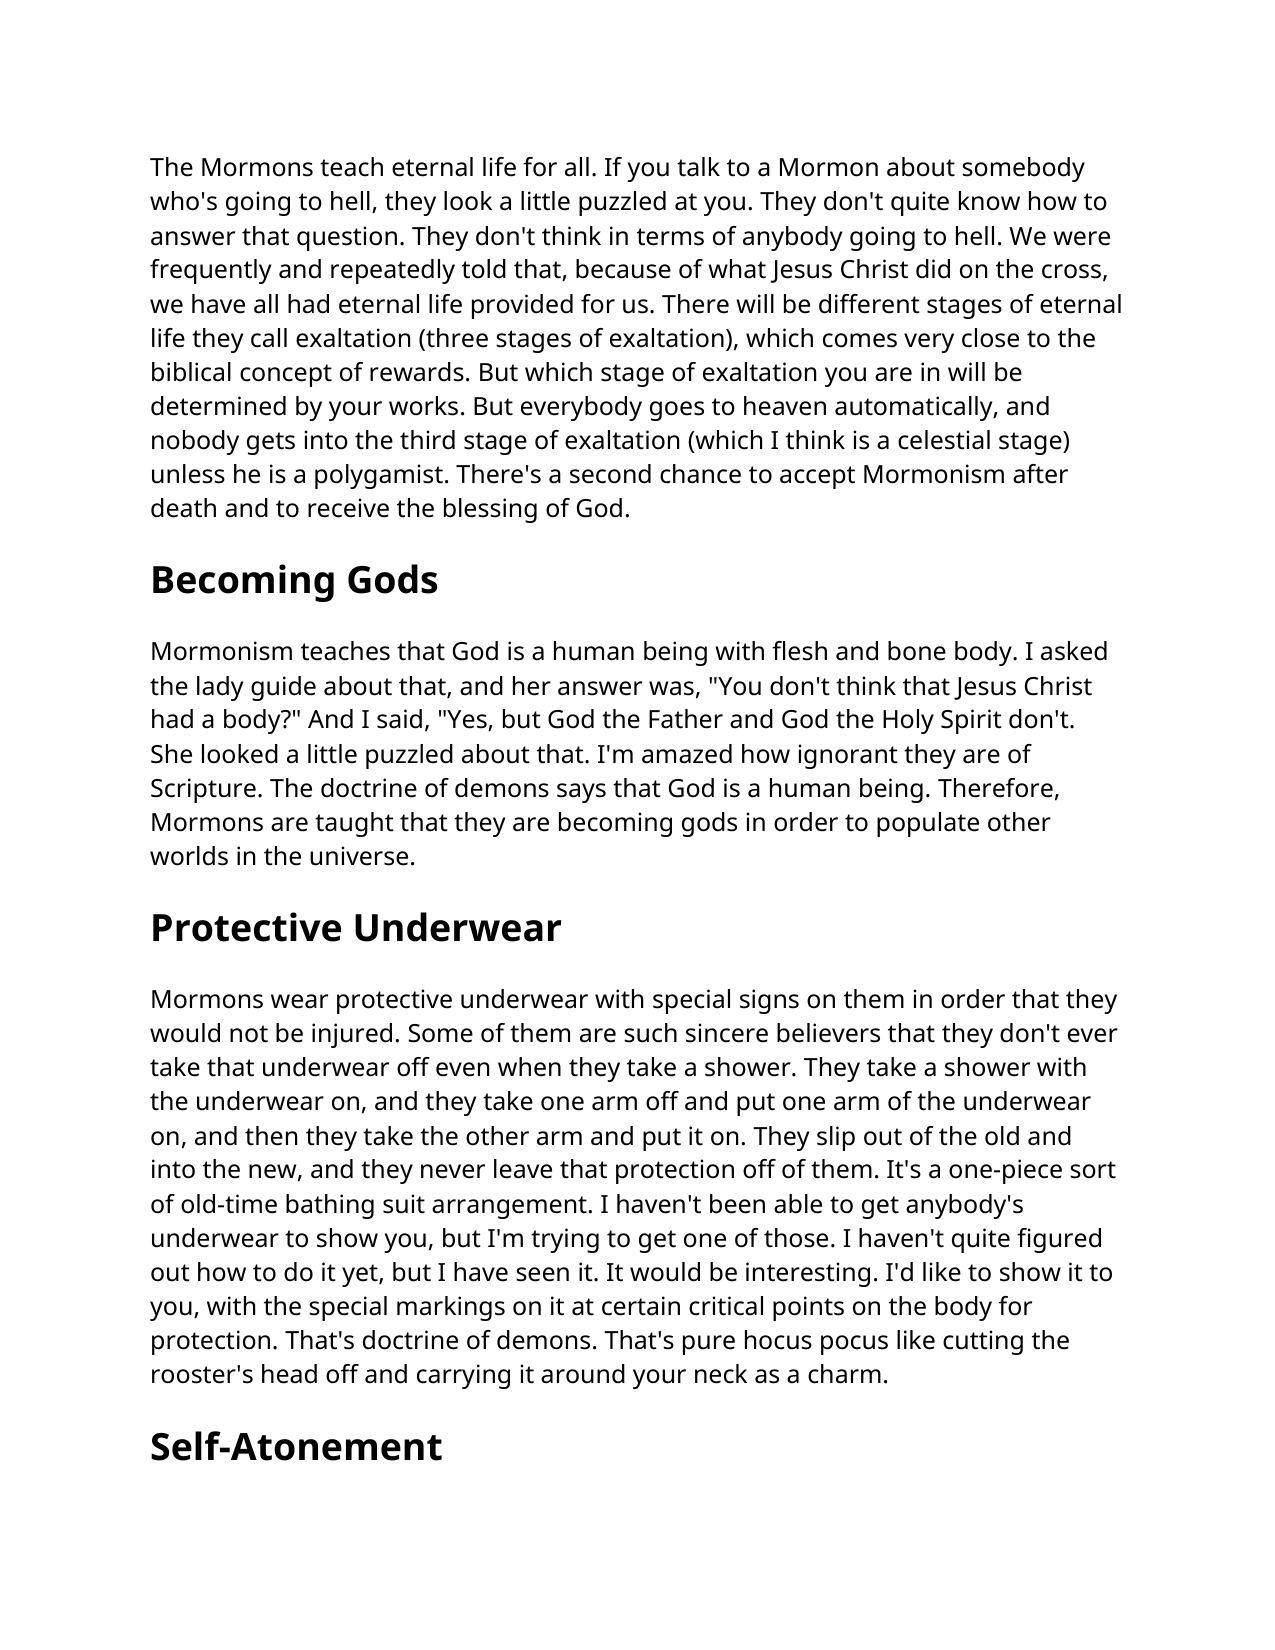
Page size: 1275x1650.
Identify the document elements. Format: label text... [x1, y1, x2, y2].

text Mormons wear protective underwear with special signs on them in order that they would not be injured. Some of them are such sincere believers that they don't ever take that underwear off even when they take a shower. They take a shower with the underwear on, and they take one arm off and put one arm of the underwear on, and then they take the other arm and put it on. They slip out of the old and into the new, and they never leave that protection off of them. It's a one-piece sort of old-time bathing suit arrangement. I haven't been able to get anybody's underwear to show you, but I'm trying to get one of those. I haven't quite figured out how to do it yet, but I have seen it. It would be interesting. I'd like to show it to you, with the special markings on it at certain critical points on the body for protection. That's doctrine of demons. That's pure hocus pocus like cutting the rooster's head off and carrying it around your neck as a charm. [150, 982, 1125, 1391]
text Mormonism teaches that God is a human being with flesh and bone body. I asked the lady guide about that, and her answer was, "You don't think that Jesus Christ had a body?" And I said, "Yes, but God the Father and God the Holy Spirit don't. She looked a little puzzled about that. I'm amazed how ignorant they are of Scripture. The doctrine of demons says that God is a human being. Therefore, Mormons are taught that they are becoming gods in order to populate other worlds in the universe. [150, 634, 1125, 872]
text Protective Underwear [150, 902, 1125, 953]
text Becoming Gods [150, 554, 1125, 605]
text Self-Atonement [150, 1420, 1125, 1471]
text The Mormons teach eternal life for all. If you talk to a Mormon about somebody who's going to hell, they look a little puzzled at you. They don't quite know how to answer that question. They don't think in terms of anybody going to hell. We were frequently and repeatedly told that, because of what Jesus Christ did on the cross, we have all had eternal life provided for us. There will be different stages of eternal life they call exaltation (three stages of exaltation), which comes very close to the biblical concept of rewards. But which stage of exaltation you are in will be determined by your works. But everybody goes to heaven automatically, and nobody gets into the third stage of exaltation (which I think is a celestial stage) unless he is a polygamist. There's a second chance to accept Mormonism after death and to receive the blessing of God. [150, 150, 1125, 525]
